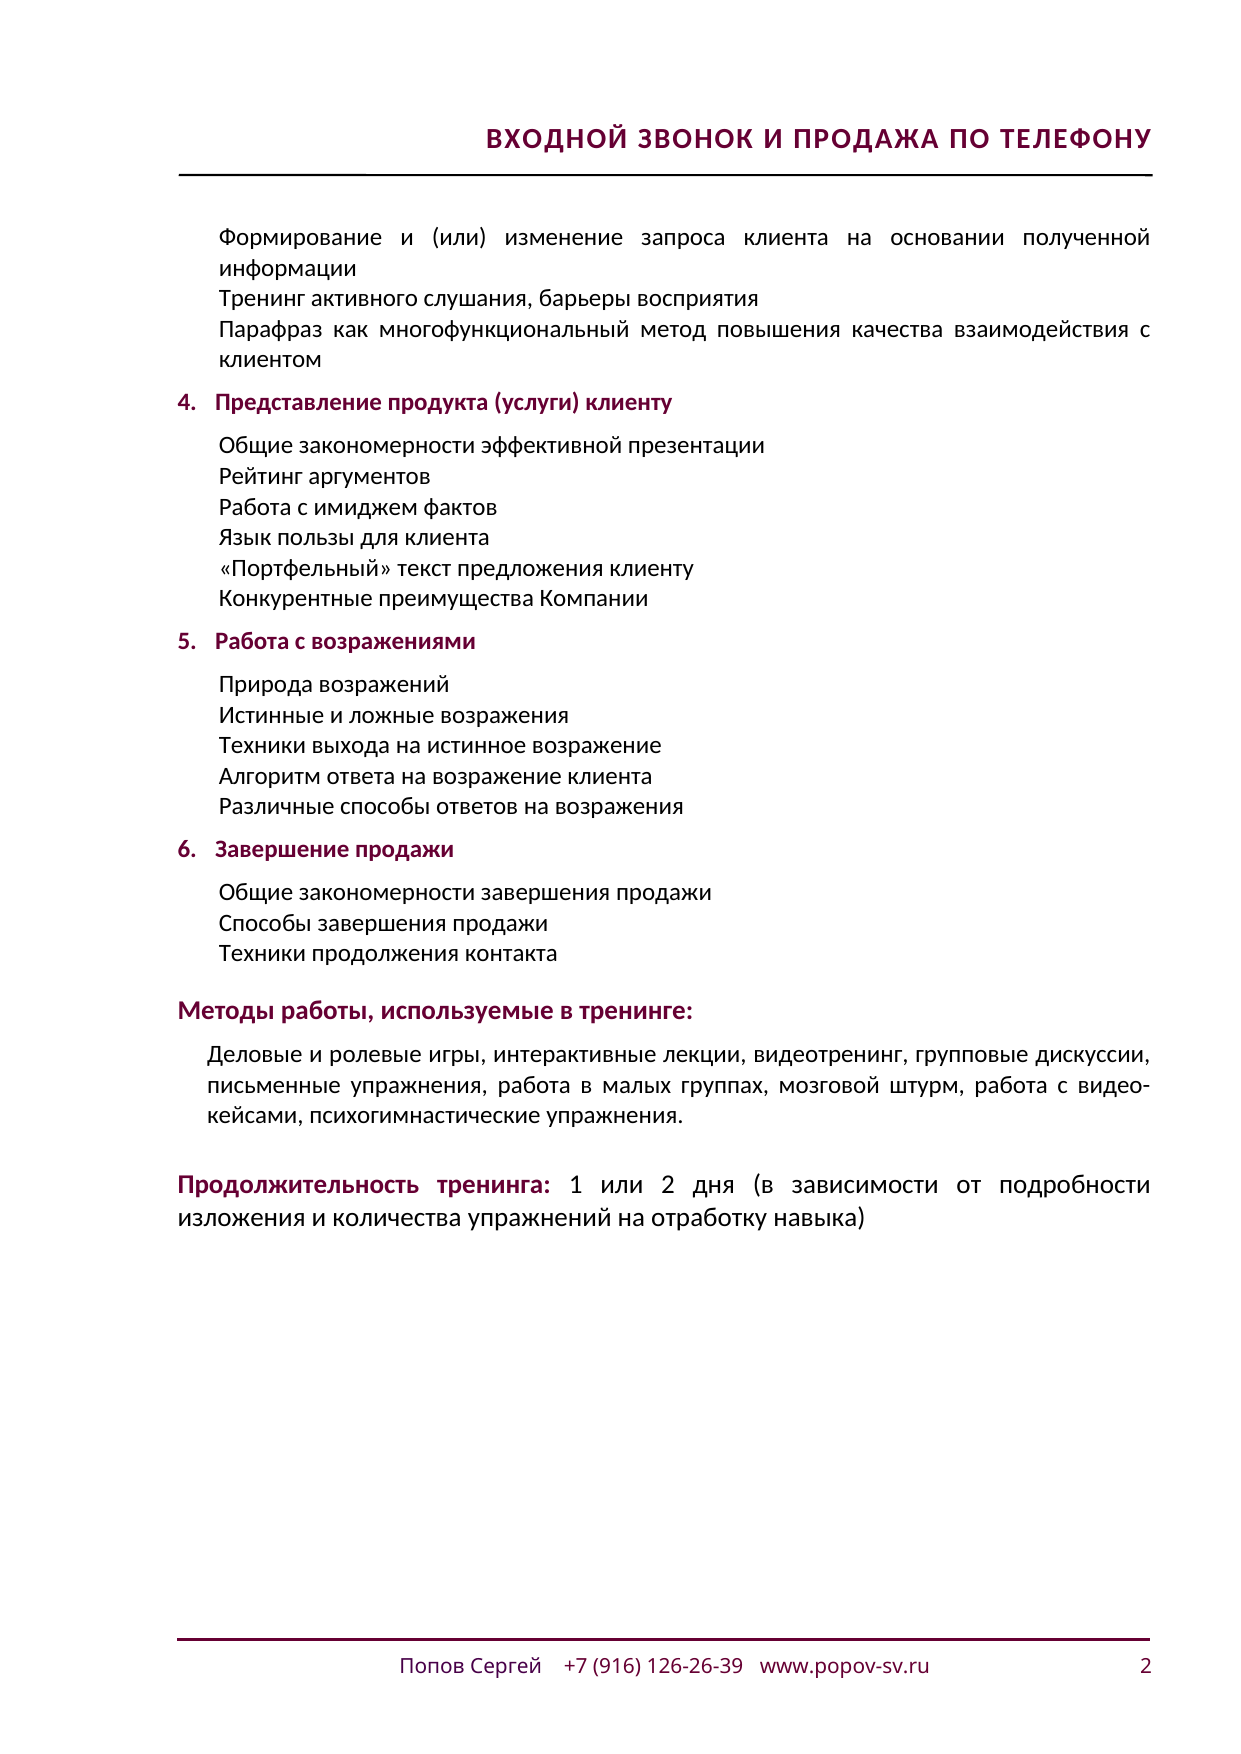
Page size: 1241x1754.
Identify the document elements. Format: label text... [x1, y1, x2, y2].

text Различные способы ответов на возражения [218, 790, 1152, 821]
text Общие закономерности завершения продажи [218, 876, 1152, 907]
text Тренинг активного слушания, барьеры восприятия [218, 282, 1152, 313]
text Алгоритм ответа на возражение клиента [218, 760, 1152, 790]
text Деловые и ролевые игры, интерактивные лекции, видеотренинг, групповые дискуссии, письменные упражнения, работа в малых группах, мозговой штурм, работа с видео-кейсами, психогимнастические упражнения. [207, 1038, 1152, 1130]
text Способы завершения продажи [218, 907, 1152, 937]
text Представление продукта (услуги) клиенту [177, 387, 1152, 417]
text Язык пользы для клиента [218, 521, 1152, 552]
text Природа возражений [218, 668, 1152, 699]
text Общие закономерности эффективной презентации [218, 429, 1152, 460]
text Формирование и (или) изменение запроса клиента на основании полученной информации [218, 221, 1152, 282]
text Завершение продажи [177, 833, 1152, 864]
text Техники продолжения контакта [218, 937, 1152, 968]
text Рейтинг аргументов [218, 460, 1152, 491]
text Продолжительность тренинга: 1 или 2 дня (в зависимости от подробности изложения и количества упражнений на отработку навыка) [177, 1167, 1152, 1233]
text Работа с возражениями [177, 625, 1152, 656]
text Техники выхода на истинное возражение [218, 729, 1152, 760]
text Парафраз как многофункциональный метод повышения качества взаимодействия с клиентом [218, 313, 1152, 374]
text Работа с имиджем фактов [218, 491, 1152, 521]
text Методы работы, используемые в тренинге: [177, 993, 1152, 1026]
text «Портфельный» текст предложения клиенту [218, 552, 1152, 582]
text Конкурентные преимущества Компании [218, 582, 1152, 613]
text Истинные и ложные возражения [218, 699, 1152, 729]
